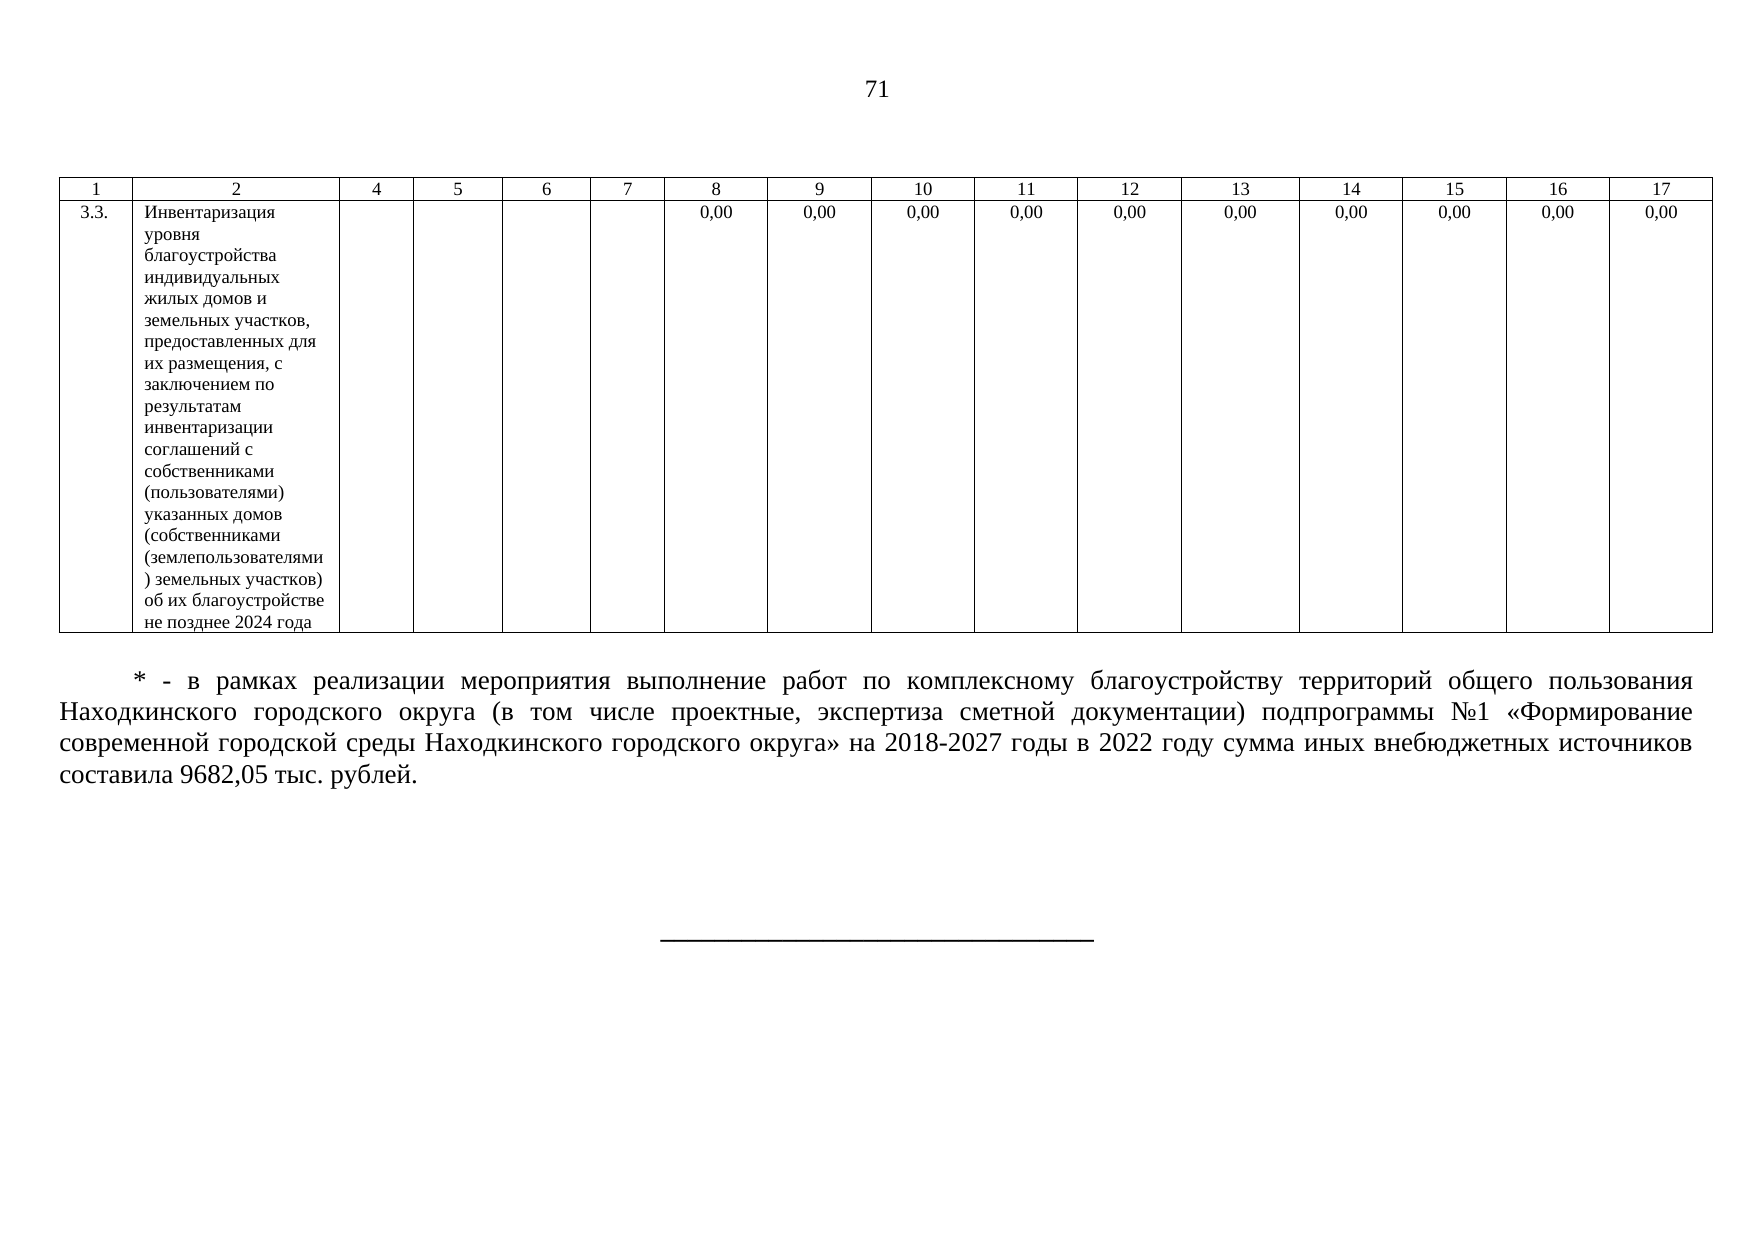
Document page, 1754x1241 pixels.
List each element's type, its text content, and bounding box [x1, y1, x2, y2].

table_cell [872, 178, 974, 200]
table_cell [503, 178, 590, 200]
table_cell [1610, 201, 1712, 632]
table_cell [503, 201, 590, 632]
text * - в рамках реализации мероприятия выполнение работ по комплексному благоустройству территорий общего пользования Находкинского городского округа (в том числе проектные, экспертиза сметной документации) подпрограммы №1 «Формирование современной городской среды Находкинского городского округа» на 2018-2027 годы в 2022 году сумма иных внебюджетных источников составила 9682,05 тыс. рублей. [59, 664, 1695, 789]
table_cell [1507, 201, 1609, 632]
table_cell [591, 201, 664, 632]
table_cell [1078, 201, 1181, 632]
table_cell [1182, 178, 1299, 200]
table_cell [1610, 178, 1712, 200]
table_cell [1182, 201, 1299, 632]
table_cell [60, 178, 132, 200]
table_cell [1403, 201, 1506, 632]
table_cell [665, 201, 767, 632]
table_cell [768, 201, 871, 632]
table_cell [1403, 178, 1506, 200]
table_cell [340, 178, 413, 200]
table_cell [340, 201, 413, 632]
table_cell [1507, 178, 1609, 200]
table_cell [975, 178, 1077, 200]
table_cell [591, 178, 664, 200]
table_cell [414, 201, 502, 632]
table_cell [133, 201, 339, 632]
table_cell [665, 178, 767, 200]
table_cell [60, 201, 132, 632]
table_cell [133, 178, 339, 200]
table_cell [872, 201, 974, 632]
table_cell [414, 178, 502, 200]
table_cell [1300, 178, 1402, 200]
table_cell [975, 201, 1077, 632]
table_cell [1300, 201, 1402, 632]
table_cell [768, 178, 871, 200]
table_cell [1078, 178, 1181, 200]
text ________________________________ [59, 913, 1695, 944]
